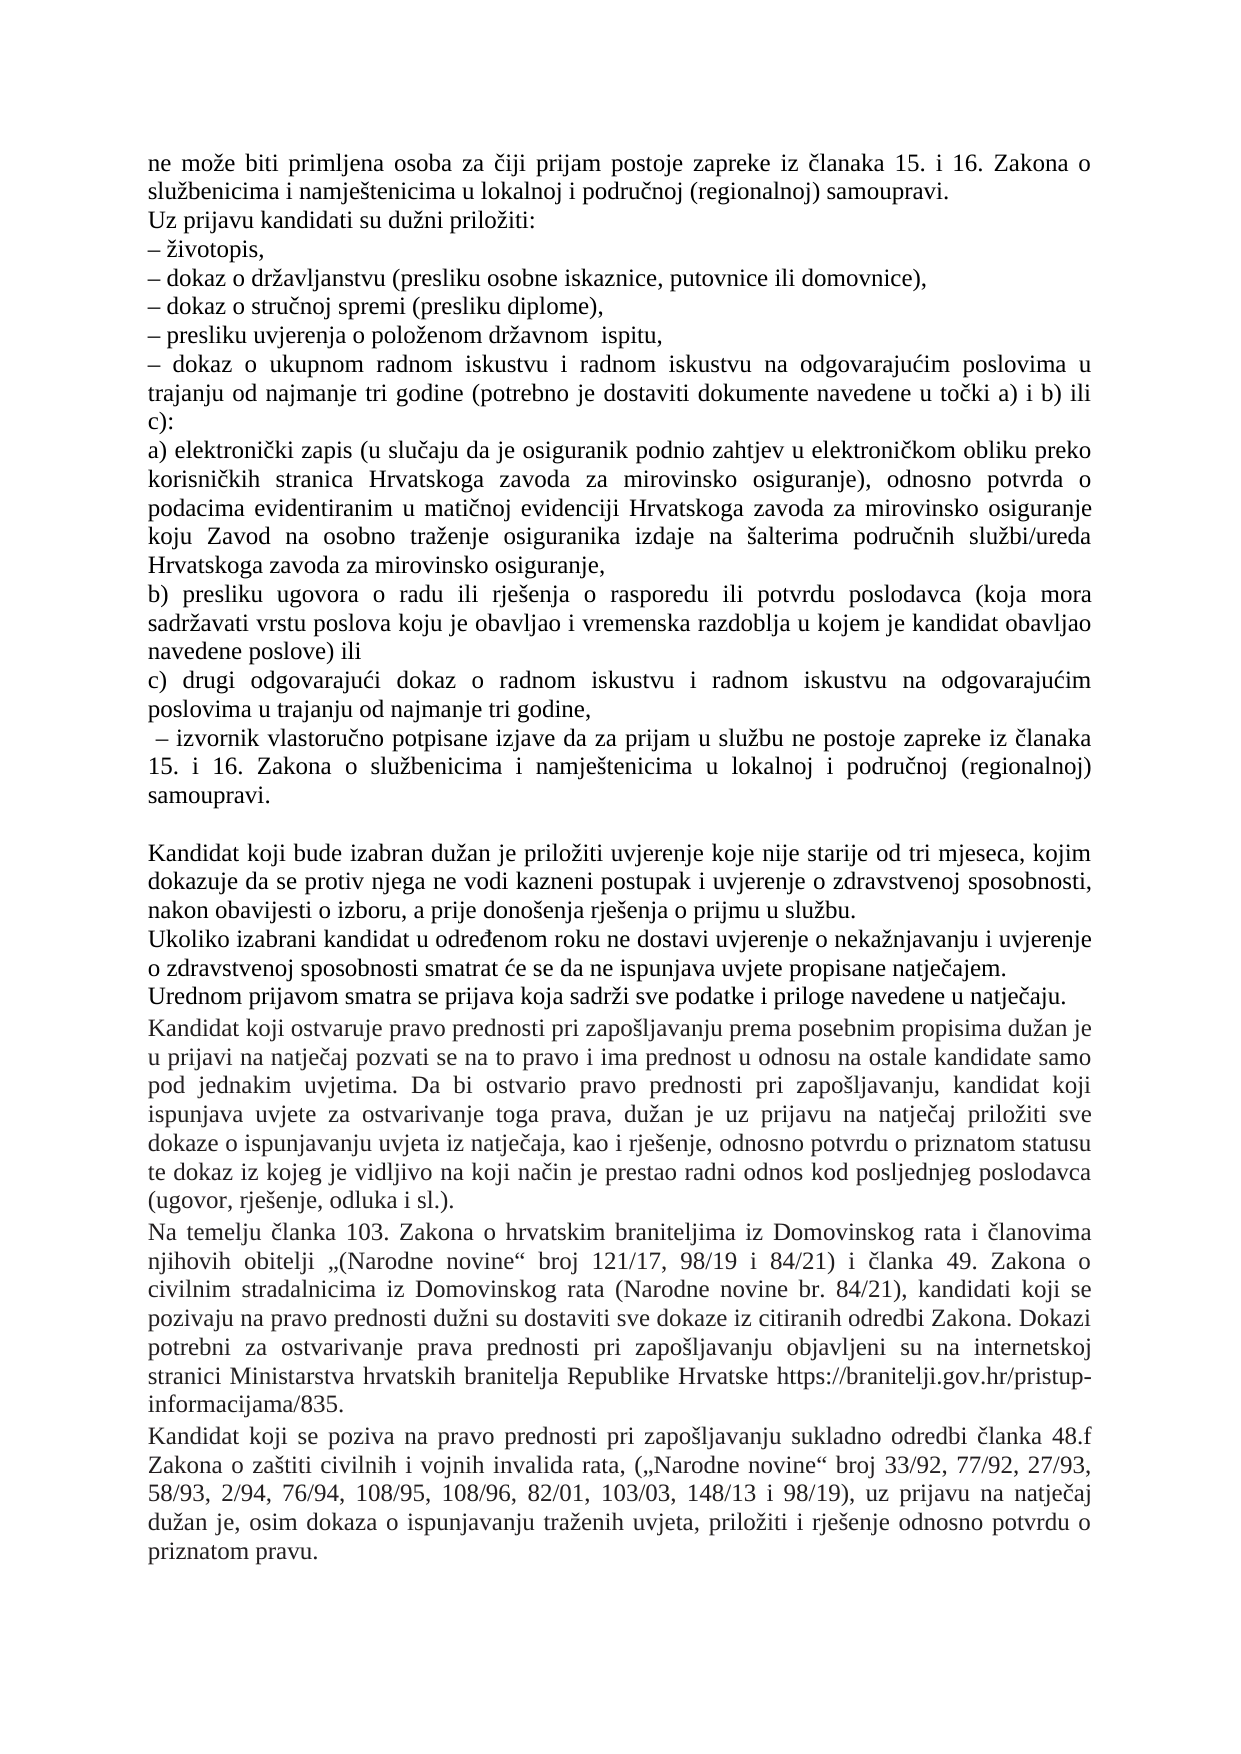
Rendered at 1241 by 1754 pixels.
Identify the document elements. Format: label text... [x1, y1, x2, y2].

text – životopis, [148, 234, 1093, 263]
text Uz prijavu kandidati su dužni priložiti: [148, 205, 1093, 234]
text – presliku uvjerenja o položenom državnom ispitu, [148, 320, 1093, 349]
text – dokaz o ukupnom radnom iskustvu i radnom iskustvu na odgovarajućim poslovima u trajanju od najmanje tri godine (potrebno je dostaviti dokumente navedene u točki a) i b) ili c): [148, 349, 1093, 435]
text Urednom prijavom smatra se prijava koja sadrži sve podatke i priloge navedene u natječaju. [148, 981, 1093, 1010]
text – dokaz o stručnoj spremi (presliku diplome), [148, 291, 1093, 320]
text – izvornik vlastoručno potpisane izjave da za prijam u službu ne postoje zapreke iz članaka 15. i 16. Zakona o službenicima i namještenicima u lokalnoj i područnoj (regionalnoj) samoupravi. [148, 723, 1093, 809]
text c) drugi odgovarajući dokaz o radnom iskustvu i radnom iskustvu na odgovarajućim poslovima u trajanju od najmanje tri godine, [148, 665, 1093, 723]
text a) elektronički zapis (u slučaju da je osiguranik podnio zahtjev u elektroničkom obliku preko korisničkih stranica Hrvatskoga zavoda za mirovinsko osiguranje), odnosno potvrda o podacima evidentiranim u matičnoj evidenciji Hrvatskoga zavoda za mirovinsko osiguranje koju Zavod na osobno traženje osiguranika izdaje na šalterima područnih službi/ureda Hrvatskoga zavoda za mirovinsko osiguranje, [148, 435, 1093, 579]
text Ukoliko izabrani kandidat u određenom roku ne dostavi uvjerenje o nekažnjavanju i uvjerenje o zdravstvenoj sposobnosti smatrat će se da ne ispunjava uvjete propisane natječajem. [148, 924, 1093, 981]
text Na temelju članka 103. Zakona o hrvatskim braniteljima iz Domovinskog rata i članovima njihovih obitelji „(Narodne novine“ broj 121/17, 98/19 i 84/21) i članka 49. Zakona o civilnim stradalnicima iz Domovinskog rata (Narodne novine br. 84/21), kandidati koji se pozivaju na pravo prednosti dužni su dostaviti sve dokaze iz citiranih odredbi Zakona. Dokazi potrebni za ostvarivanje prava prednosti pri zapošljavanju objavljeni su na internetskoj stranici Ministarstva hrvatskih branitelja Republike Hrvatske https://branitelji.gov.hr/pristup-informacijama/835. [148, 1217, 1093, 1418]
text Kandidat koji ostvaruje pravo prednosti pri zapošljavanju prema posebnim propisima dužan je u prijavi na natječaj pozvati se na to pravo i ima prednost u odnosu na ostale kandidate samo pod jednakim uvjetima. Da bi ostvario pravo prednosti pri zapošljavanju, kandidat koji ispunjava uvjete za ostvarivanje toga prava, dužan je uz prijavu na natječaj priložiti sve dokaze o ispunjavanju uvjeta iz natječaja, kao i rješenje, odnosno potvrdu o priznatom statusu te dokaz iz kojeg je vidljivo na koji način je prestao radni odnos kod posljednjeg poslodavca (ugovor, rješenje, odluka i sl.). [148, 1013, 1093, 1214]
text b) presliku ugovora o radu ili rješenja o rasporedu ili potvrdu poslodavca (koja mora sadržavati vrstu poslova koju je obavljao i vremenska razdoblja u kojem je kandidat obavljao navedene poslove) ili [148, 579, 1093, 665]
text – dokaz o državljanstvu (presliku osobne iskaznice, putovnice ili domovnice), [148, 263, 1093, 291]
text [148, 148, 1093, 205]
text Kandidat koji se poziva na pravo prednosti pri zapošljavanju sukladno odredbi članka 48.f Zakona o zaštiti civilnih i vojnih invalida rata, („Narodne novine“ broj 33/92, 77/92, 27/93, 58/93, 2/94, 76/94, 108/95, 108/96, 82/01, 103/03, 148/13 i 98/19), uz prijavu na natječaj dužan je, osim dokaza o ispunjavanju traženih uvjeta, priložiti i rješenje odnosno potvrdu o priznatom pravu. [148, 1421, 1093, 1565]
text Kandidat koji bude izabran dužan je priložiti uvjerenje koje nije starije od tri mjeseca, kojim dokazuje da se protiv njega ne vodi kazneni postupak i uvjerenje o zdravstvenoj sposobnosti, nakon obavijesti o izboru, a prije donošenja rješenja o prijmu u službu. [148, 838, 1093, 924]
